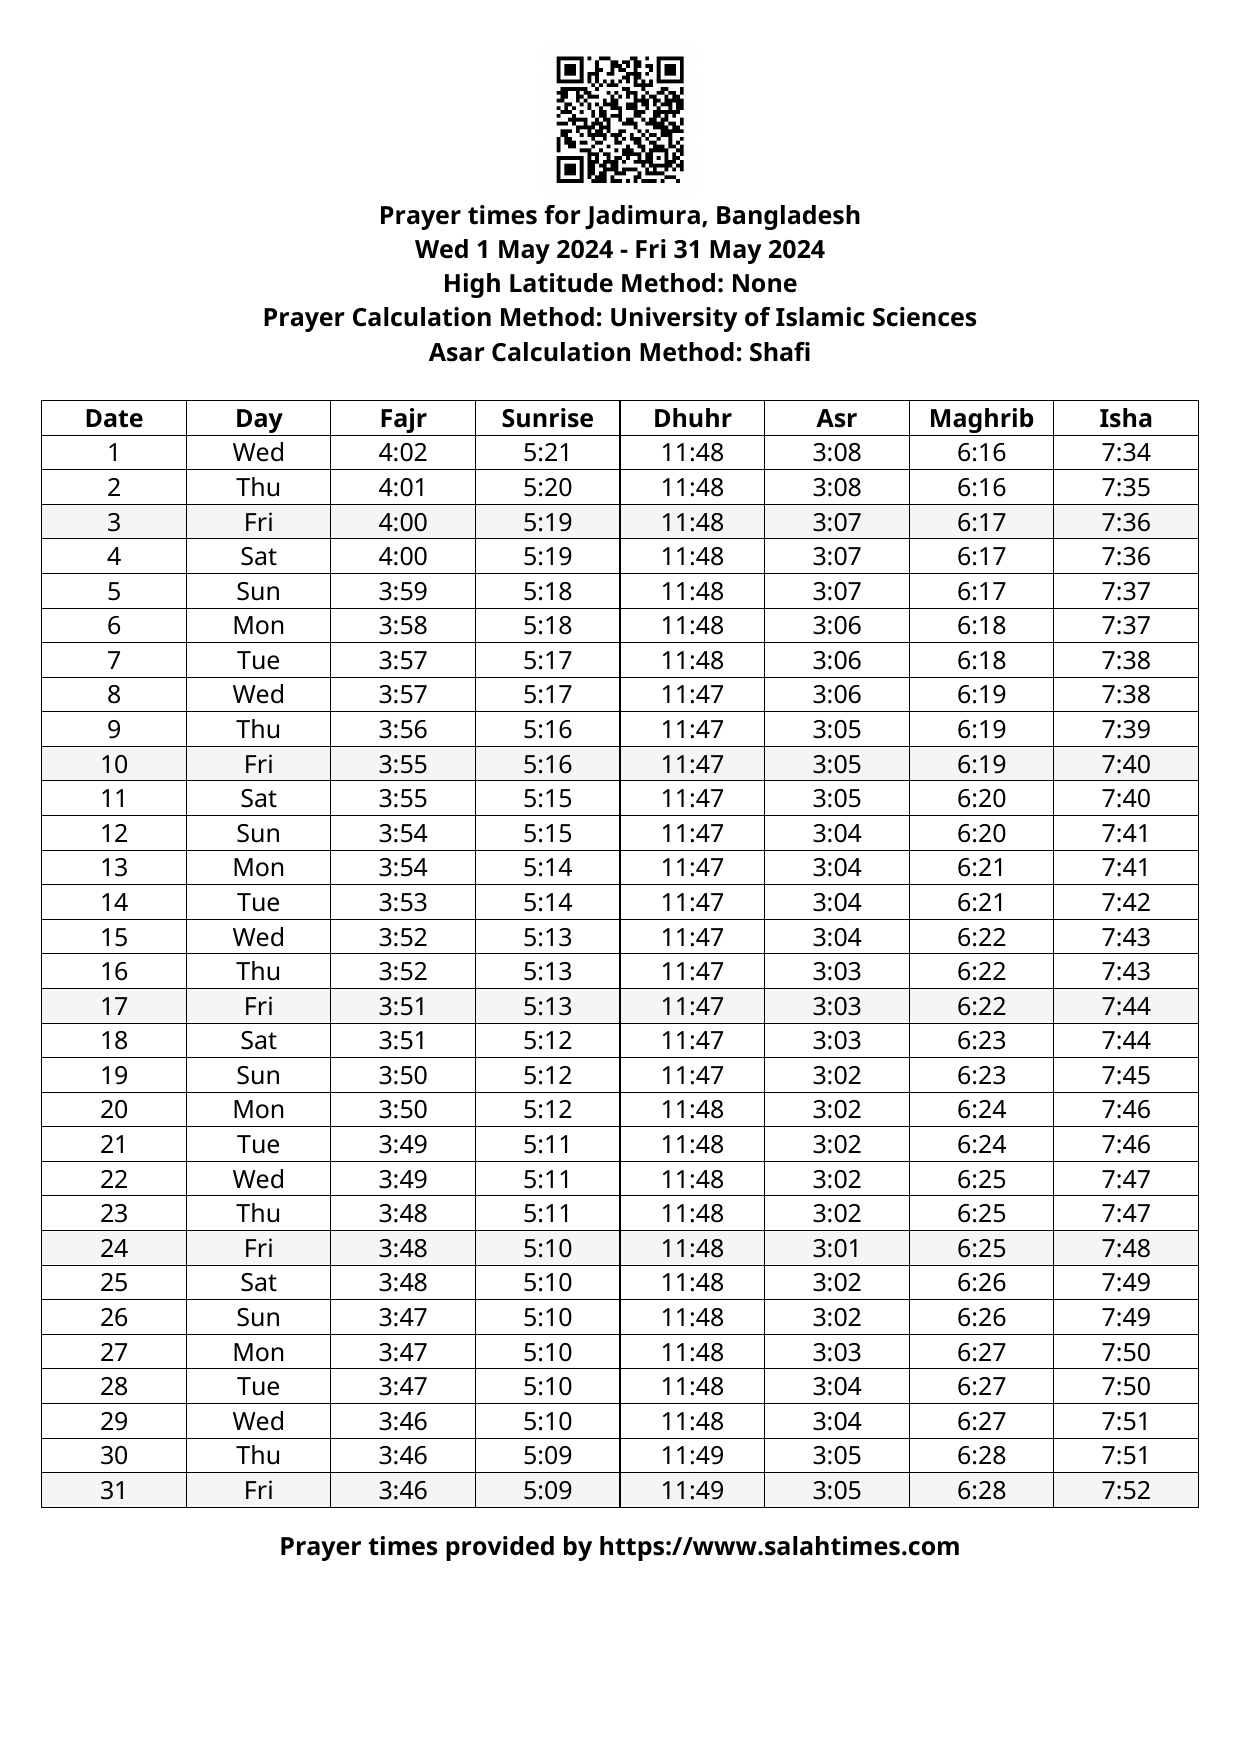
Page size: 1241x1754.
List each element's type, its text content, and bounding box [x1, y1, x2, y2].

table_header Day [187, 401, 330, 434]
table_cell 6:25 [910, 1231, 1053, 1264]
table_cell 6:16 [910, 470, 1053, 504]
table_cell 7:51 [1054, 1404, 1198, 1437]
table_cell Thu [187, 954, 330, 988]
table_cell 3:49 [331, 1162, 475, 1195]
table_header Sunrise [476, 401, 619, 434]
table_cell 3:49 [331, 1127, 475, 1161]
table_cell Tue [187, 1369, 330, 1403]
table_cell 6 [42, 609, 186, 642]
table_cell 7:50 [1054, 1369, 1198, 1403]
table_cell 7:51 [1054, 1439, 1198, 1472]
table_cell 3:55 [331, 781, 475, 815]
table_cell 29 [42, 1404, 186, 1437]
table_cell 3:47 [331, 1300, 475, 1334]
table_cell Sun [187, 1300, 330, 1334]
table_cell 7:52 [1054, 1473, 1198, 1507]
table_cell 6:18 [910, 609, 1053, 642]
table_cell 3:51 [331, 989, 475, 1022]
table_cell Thu [187, 470, 330, 504]
table_cell Mon [187, 1093, 330, 1126]
table_header Maghrib [910, 401, 1053, 434]
table_cell 8 [42, 678, 186, 711]
table_cell 5:10 [476, 1335, 619, 1368]
table_cell 11:47 [621, 851, 764, 884]
table_cell 3:57 [331, 678, 475, 711]
table_cell 11:47 [621, 954, 764, 988]
table_cell 4:02 [331, 436, 475, 469]
table_cell 3:55 [331, 747, 475, 780]
table_cell 5:09 [476, 1439, 619, 1472]
table_cell 5:10 [476, 1266, 619, 1299]
table_cell 11:48 [621, 643, 764, 677]
table_cell Wed [187, 1404, 330, 1437]
table_cell 3:06 [765, 609, 909, 642]
table_cell 19 [42, 1058, 186, 1092]
table_cell 3:54 [331, 851, 475, 884]
table_cell 7:38 [1054, 643, 1198, 677]
table_cell 7:40 [1054, 747, 1198, 780]
table_cell 11:48 [621, 574, 764, 607]
table_cell 15 [42, 920, 186, 953]
table_cell 2 [42, 470, 186, 504]
table_cell 6:26 [910, 1266, 1053, 1299]
table_cell 7:43 [1054, 920, 1198, 953]
table_cell 4:01 [331, 470, 475, 504]
table_cell 5:19 [476, 539, 619, 573]
table_cell Sun [187, 1058, 330, 1092]
table_cell Mon [187, 609, 330, 642]
table_cell 11:47 [621, 816, 764, 849]
table_cell 7:38 [1054, 678, 1198, 711]
table_cell 5:10 [476, 1300, 619, 1334]
table_cell 5:21 [476, 436, 619, 469]
table_cell 5 [42, 574, 186, 607]
table_cell 7:47 [1054, 1196, 1198, 1230]
table_cell 6:19 [910, 712, 1053, 746]
table_cell 7:37 [1054, 574, 1198, 607]
table_cell 7:47 [1054, 1162, 1198, 1195]
table_cell 5:11 [476, 1196, 619, 1230]
table_cell 11:48 [621, 1404, 764, 1437]
table_cell Thu [187, 712, 330, 746]
table_cell 3:48 [331, 1231, 475, 1264]
table_cell Wed [187, 920, 330, 953]
table_cell 3:07 [765, 574, 909, 607]
table_cell 6:21 [910, 851, 1053, 884]
table_cell 3:46 [331, 1439, 475, 1472]
table_cell 6:18 [910, 643, 1053, 677]
table_cell 5:14 [476, 851, 619, 884]
table_cell 3:04 [765, 1404, 909, 1437]
table_cell 10 [42, 747, 186, 780]
table_cell 7:46 [1054, 1093, 1198, 1126]
table_cell Sat [187, 539, 330, 573]
table_header Fajr [331, 401, 475, 434]
table_cell Fri [187, 747, 330, 780]
table_cell 6:21 [910, 885, 1053, 919]
text Prayer times for Jadimura, Bangladesh [42, 198, 1198, 232]
table_cell 7:43 [1054, 954, 1198, 988]
text Prayer Calculation Method: University of Islamic Sciences [42, 300, 1198, 334]
table_cell 5:20 [476, 470, 619, 504]
table_cell 5:14 [476, 885, 619, 919]
table_cell 3:03 [765, 1024, 909, 1057]
table_cell 7:35 [1054, 470, 1198, 504]
table_cell 5:09 [476, 1473, 619, 1507]
table_cell Sun [187, 574, 330, 607]
table_cell 11:48 [621, 1300, 764, 1334]
table_cell 16 [42, 954, 186, 988]
table_cell 6:27 [910, 1369, 1053, 1403]
table_cell Wed [187, 678, 330, 711]
table_cell 6:23 [910, 1058, 1053, 1092]
table_cell 22 [42, 1162, 186, 1195]
table_cell 5:18 [476, 574, 619, 607]
table_cell 3:04 [765, 816, 909, 849]
table_cell 4 [42, 539, 186, 573]
table_cell 3:05 [765, 781, 909, 815]
table_cell 5:15 [476, 816, 619, 849]
table_cell 3:57 [331, 643, 475, 677]
table_cell Wed [187, 1162, 330, 1195]
table_cell 6:16 [910, 436, 1053, 469]
table_cell 5:10 [476, 1404, 619, 1437]
table_cell 3:58 [331, 609, 475, 642]
table_cell 3:01 [765, 1231, 909, 1264]
table_cell 1 [42, 436, 186, 469]
table_cell 3:50 [331, 1058, 475, 1092]
table_cell 7:45 [1054, 1058, 1198, 1092]
table_cell Fri [187, 1473, 330, 1507]
table_cell 30 [42, 1439, 186, 1472]
table_header Dhuhr [621, 401, 764, 434]
table_cell 24 [42, 1231, 186, 1264]
table_cell 7:42 [1054, 885, 1198, 919]
table_cell 11:47 [621, 885, 764, 919]
table_cell 5:12 [476, 1024, 619, 1057]
table_cell 12 [42, 816, 186, 849]
table_cell 3:02 [765, 1162, 909, 1195]
table_cell 6:19 [910, 678, 1053, 711]
table_cell Sat [187, 781, 330, 815]
table_cell Fri [187, 1231, 330, 1264]
table_cell 18 [42, 1024, 186, 1057]
table_cell 11:48 [621, 505, 764, 538]
table_cell 3:04 [765, 851, 909, 884]
table_cell 11:47 [621, 781, 764, 815]
table_cell 6:25 [910, 1162, 1053, 1195]
table_cell Sat [187, 1266, 330, 1299]
table_cell 6:22 [910, 920, 1053, 953]
table_cell Fri [187, 505, 330, 538]
table_cell Tue [187, 885, 330, 919]
table_cell 3:03 [765, 989, 909, 1022]
table_cell 3:07 [765, 505, 909, 538]
table_cell 6:24 [910, 1093, 1053, 1126]
table_cell 6:28 [910, 1473, 1053, 1507]
table_cell 11:48 [621, 1231, 764, 1264]
table_cell 6:23 [910, 1024, 1053, 1057]
table_cell 3:02 [765, 1127, 909, 1161]
table_cell 25 [42, 1266, 186, 1299]
table_cell 5:10 [476, 1369, 619, 1403]
table_cell 7:39 [1054, 712, 1198, 746]
table_cell 9 [42, 712, 186, 746]
table_cell 21 [42, 1127, 186, 1161]
table_header Date [42, 401, 186, 434]
table_cell 3:05 [765, 1439, 909, 1472]
table_cell 11:48 [621, 609, 764, 642]
table_cell 6:22 [910, 989, 1053, 1022]
table_cell 3:48 [331, 1266, 475, 1299]
table_cell 3:02 [765, 1266, 909, 1299]
table_cell 5:19 [476, 505, 619, 538]
table_cell 23 [42, 1196, 186, 1230]
table_cell 11 [42, 781, 186, 815]
table_cell 11:48 [621, 539, 764, 573]
table_cell 5:13 [476, 989, 619, 1022]
table_cell 7:36 [1054, 539, 1198, 573]
table_cell 6:27 [910, 1404, 1053, 1437]
table_cell 3:02 [765, 1300, 909, 1334]
table_cell 6:22 [910, 954, 1053, 988]
table_cell Sun [187, 816, 330, 849]
table_cell 3:03 [765, 954, 909, 988]
table_cell 5:17 [476, 678, 619, 711]
table_cell 6:27 [910, 1335, 1053, 1368]
table_cell 11:47 [621, 747, 764, 780]
table_cell 7 [42, 643, 186, 677]
table_cell 3:48 [331, 1196, 475, 1230]
table_cell 5:15 [476, 781, 619, 815]
table_header Asr [765, 401, 909, 434]
table_cell Tue [187, 643, 330, 677]
table_cell 3:51 [331, 1024, 475, 1057]
text High Latitude Method: None [42, 266, 1198, 300]
table_cell 11:49 [621, 1473, 764, 1507]
table_cell 3:46 [331, 1473, 475, 1507]
table_cell 5:11 [476, 1162, 619, 1195]
table_cell 3:02 [765, 1093, 909, 1126]
table_cell 3:50 [331, 1093, 475, 1126]
table_cell 5:17 [476, 643, 619, 677]
table_cell 27 [42, 1335, 186, 1368]
table_cell 7:49 [1054, 1300, 1198, 1334]
table_cell 3:03 [765, 1335, 909, 1368]
table_cell 7:49 [1054, 1266, 1198, 1299]
table_cell 11:48 [621, 470, 764, 504]
table_cell 11:47 [621, 920, 764, 953]
table_cell 7:46 [1054, 1127, 1198, 1161]
table_cell 6:17 [910, 539, 1053, 573]
table_cell 5:11 [476, 1127, 619, 1161]
table_cell Thu [187, 1196, 330, 1230]
table_cell 11:48 [621, 1369, 764, 1403]
table_cell 3:05 [765, 1473, 909, 1507]
table_cell Mon [187, 1335, 330, 1368]
table_cell 7:34 [1054, 436, 1198, 469]
table_cell 3:05 [765, 712, 909, 746]
table_cell 11:48 [621, 1127, 764, 1161]
table_cell 11:47 [621, 1058, 764, 1092]
table_cell 7:50 [1054, 1335, 1198, 1368]
table_cell Tue [187, 1127, 330, 1161]
table_cell 3:07 [765, 539, 909, 573]
table_cell 3:08 [765, 436, 909, 469]
table_cell 5:12 [476, 1093, 619, 1126]
table_cell 3:47 [331, 1335, 475, 1368]
table_header Isha [1054, 401, 1198, 434]
table_cell 28 [42, 1369, 186, 1403]
table_cell 13 [42, 851, 186, 884]
table_cell 3:52 [331, 954, 475, 988]
table_cell 11:48 [621, 436, 764, 469]
table_cell 11:49 [621, 1439, 764, 1472]
table_cell 11:48 [621, 1266, 764, 1299]
picture [542, 41, 699, 198]
table_cell 3:04 [765, 885, 909, 919]
table_cell Fri [187, 989, 330, 1022]
table_cell 5:10 [476, 1231, 619, 1264]
table_cell 3:47 [331, 1369, 475, 1403]
table_cell 3:06 [765, 678, 909, 711]
table_cell Wed [187, 436, 330, 469]
table_cell 3:04 [765, 920, 909, 953]
table_cell 17 [42, 989, 186, 1022]
table_cell 5:12 [476, 1058, 619, 1092]
table_cell 7:48 [1054, 1231, 1198, 1264]
table_cell 5:18 [476, 609, 619, 642]
table_cell 7:36 [1054, 505, 1198, 538]
table_cell 11:48 [621, 1093, 764, 1126]
text Asar Calculation Method: Shafi [42, 334, 1198, 368]
table_cell 7:44 [1054, 989, 1198, 1022]
table_cell 3:04 [765, 1369, 909, 1403]
table_cell 3 [42, 505, 186, 538]
table_cell 11:48 [621, 1335, 764, 1368]
table_cell 11:47 [621, 712, 764, 746]
table_cell 3:02 [765, 1058, 909, 1092]
table_cell 3:52 [331, 920, 475, 953]
table_cell 4:00 [331, 505, 475, 538]
table_cell 11:48 [621, 1196, 764, 1230]
table_cell 6:19 [910, 747, 1053, 780]
table_cell 11:47 [621, 678, 764, 711]
table_cell 3:46 [331, 1404, 475, 1437]
table_cell 4:00 [331, 539, 475, 573]
table_cell 7:41 [1054, 851, 1198, 884]
table_cell 3:05 [765, 747, 909, 780]
table_cell 6:17 [910, 505, 1053, 538]
table_cell 5:16 [476, 747, 619, 780]
table_cell 5:16 [476, 712, 619, 746]
table_cell 3:54 [331, 816, 475, 849]
table_cell 6:25 [910, 1196, 1053, 1230]
table_cell 6:24 [910, 1127, 1053, 1161]
table_cell 3:02 [765, 1196, 909, 1230]
text Wed 1 May 2024 - Fri 31 May 2024 [42, 232, 1198, 266]
table_cell 3:06 [765, 643, 909, 677]
table_cell Sat [187, 1024, 330, 1057]
table_cell Thu [187, 1439, 330, 1472]
table_cell 6:17 [910, 574, 1053, 607]
table_cell 14 [42, 885, 186, 919]
table_cell 3:08 [765, 470, 909, 504]
table_cell 6:20 [910, 816, 1053, 849]
table_cell 5:13 [476, 954, 619, 988]
table_cell 6:28 [910, 1439, 1053, 1472]
table_cell 11:48 [621, 1162, 764, 1195]
table_cell 11:47 [621, 989, 764, 1022]
table_cell 7:41 [1054, 816, 1198, 849]
table_cell Mon [187, 851, 330, 884]
table_cell 7:44 [1054, 1024, 1198, 1057]
table_cell 6:20 [910, 781, 1053, 815]
table_cell 3:59 [331, 574, 475, 607]
text Prayer times provided by https://www.salahtimes.com [42, 1528, 1198, 1563]
table_cell 31 [42, 1473, 186, 1507]
table_cell 3:56 [331, 712, 475, 746]
table_cell 26 [42, 1300, 186, 1334]
table_cell 11:47 [621, 1024, 764, 1057]
table_cell 20 [42, 1093, 186, 1126]
table_cell 3:53 [331, 885, 475, 919]
table_cell 7:37 [1054, 609, 1198, 642]
table_cell 6:26 [910, 1300, 1053, 1334]
table_cell 5:13 [476, 920, 619, 953]
table_cell 7:40 [1054, 781, 1198, 815]
